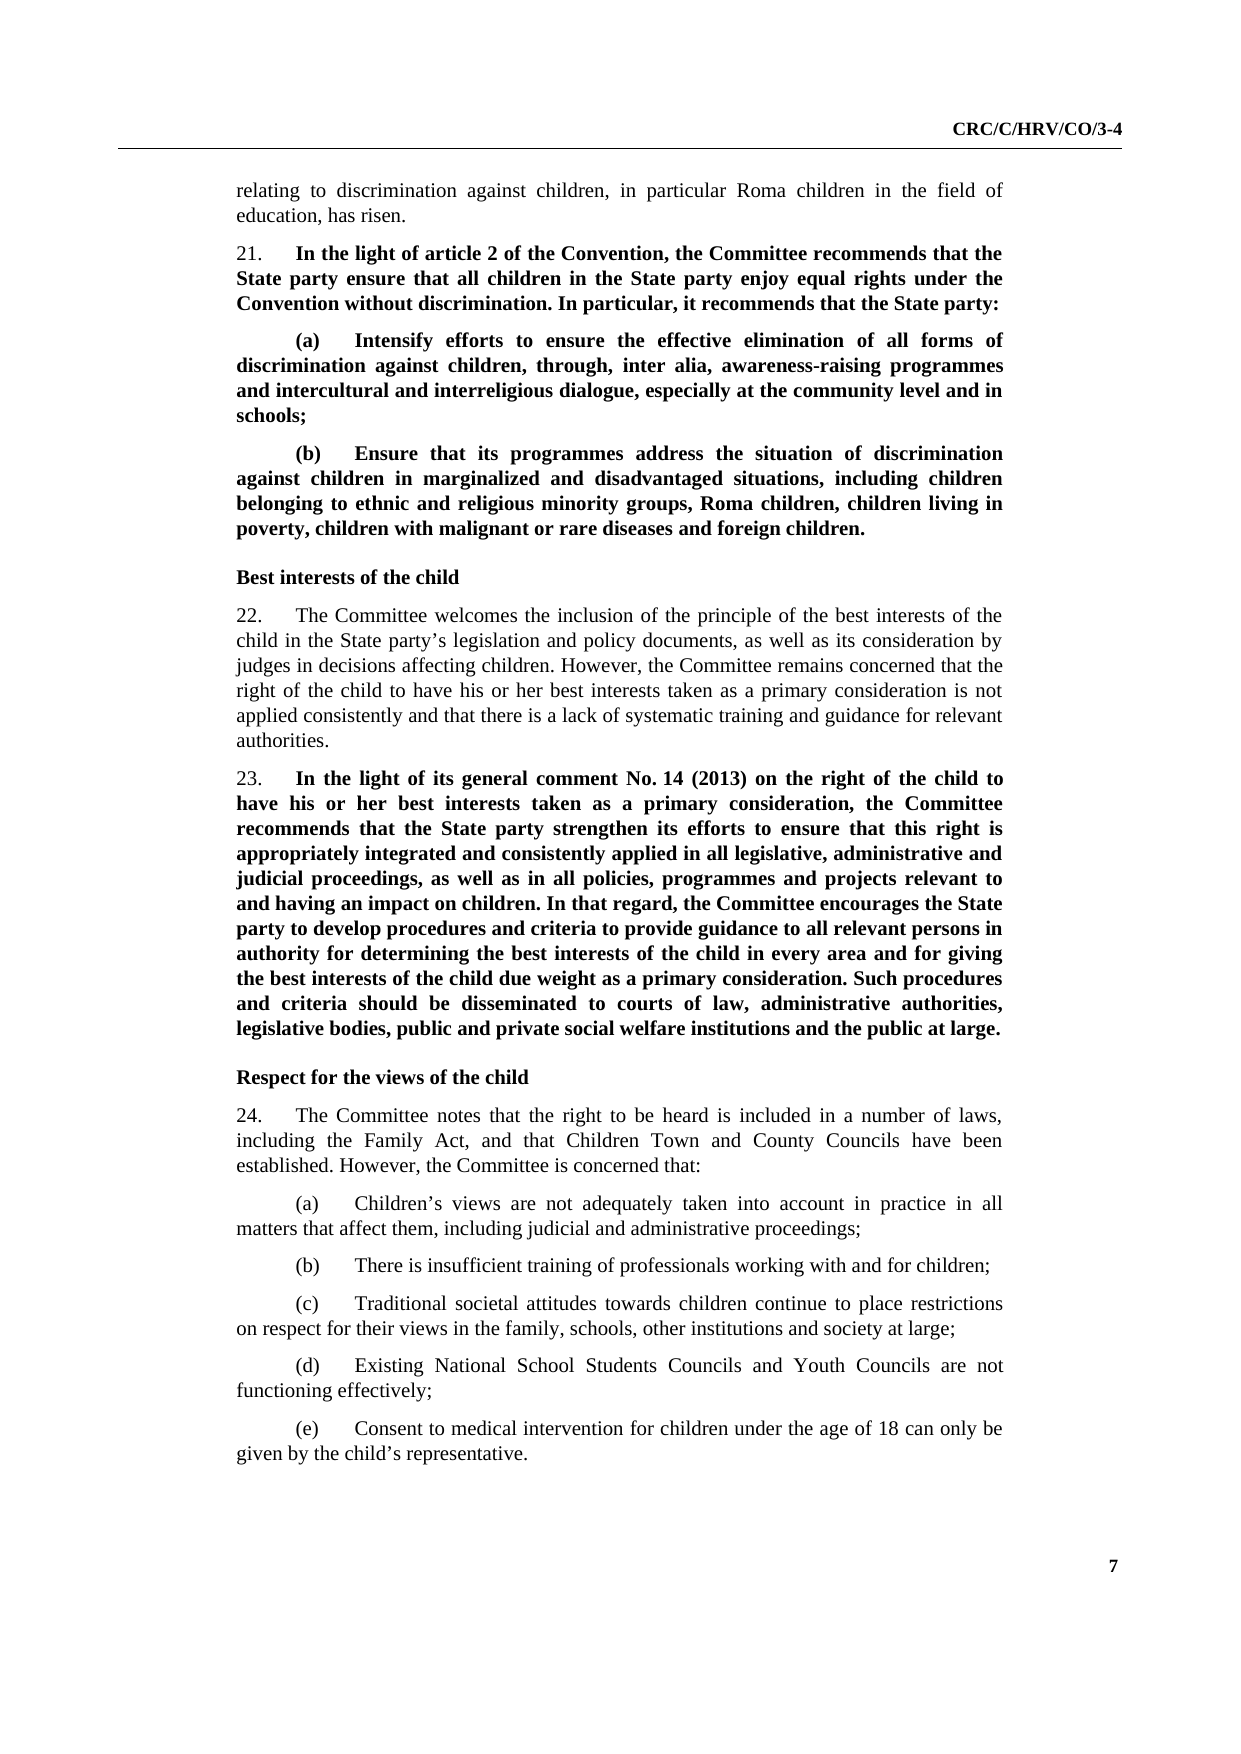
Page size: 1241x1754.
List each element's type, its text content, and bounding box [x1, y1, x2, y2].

text (b) Ensure that its programmes address the situation of discrimination against children in marginalized and disadvantaged situations, including children belonging to ethnic and religious minority groups, Roma children, children living in poverty, children with malignant or rare diseases and foreign children. [236, 440, 1004, 540]
text (b) There is insufficient training of professionals working with and for children; [236, 1252, 1004, 1277]
list The Committee welcomes the inclusion of the principle of the best interests of the child in the State party’s legislation and policy documents, as well as its consideration by judges in decisions affecting children. However, the Committee remains concerned that the right of the child to have his or her best interests taken as a primary consideration is not applied consistently and that there is a lack of systematic training and guidance for relevant authorities. [236, 602, 1004, 752]
text (a) Intensify efforts to ensure the effective elimination of all forms of discrimination against children, through, inter alia, awareness-raising programmes and intercultural and interreligious dialogue, especially at the community level and in schools; [236, 327, 1004, 427]
text (e) Consent to medical intervention for children under the age of 18 can only be given by the child’s representative. [236, 1415, 1004, 1465]
list In the light of its general comment No. 14 (2013) on the right of the child to have his or her best interests taken as a primary consideration, the Committee recommends that the State party strengthen its efforts to ensure that this right is appropriately integrated and consistently applied in all legislative, administrative and judicial proceedings, as well as in all policies, programmes and projects relevant to and having an impact on children. In that regard, the Committee encourages the State party to develop procedures and criteria to provide guidance to all relevant persons in authority for determining the best interests of the child in every area and for giving the best interests of the child due weight as a primary consideration. Such procedures and criteria should be disseminated to courts of law, administrative authorities, legislative bodies, public and private social welfare institutions and the public at large. [236, 765, 1004, 1040]
list In the light of article 2 of the Convention, the Committee recommends that the State party ensure that all children in the State party enjoy equal rights under the Convention without discrimination. In particular, it recommends that the State party: [236, 240, 1004, 315]
text (a) Children’s views are not adequately taken into account in practice in all matters that affect them, including judicial and administrative proceedings; [236, 1190, 1004, 1240]
text (d) Existing National School Students Councils and Youth Councils are not functioning effectively; [236, 1352, 1004, 1402]
text Respect for the views of the child [118, 1065, 1004, 1090]
text Best interests of the child [118, 565, 1004, 590]
text (c) Traditional societal attitudes towards children continue to place restrictions on respect for their views in the family, schools, other institutions and society at large; [236, 1290, 1004, 1340]
list The Committee notes that the right to be heard is included in a number of laws, including the Family Act, and that Children Town and County Councils have been established. However, the Committee is concerned that: [236, 1102, 1004, 1177]
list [236, 177, 1004, 227]
